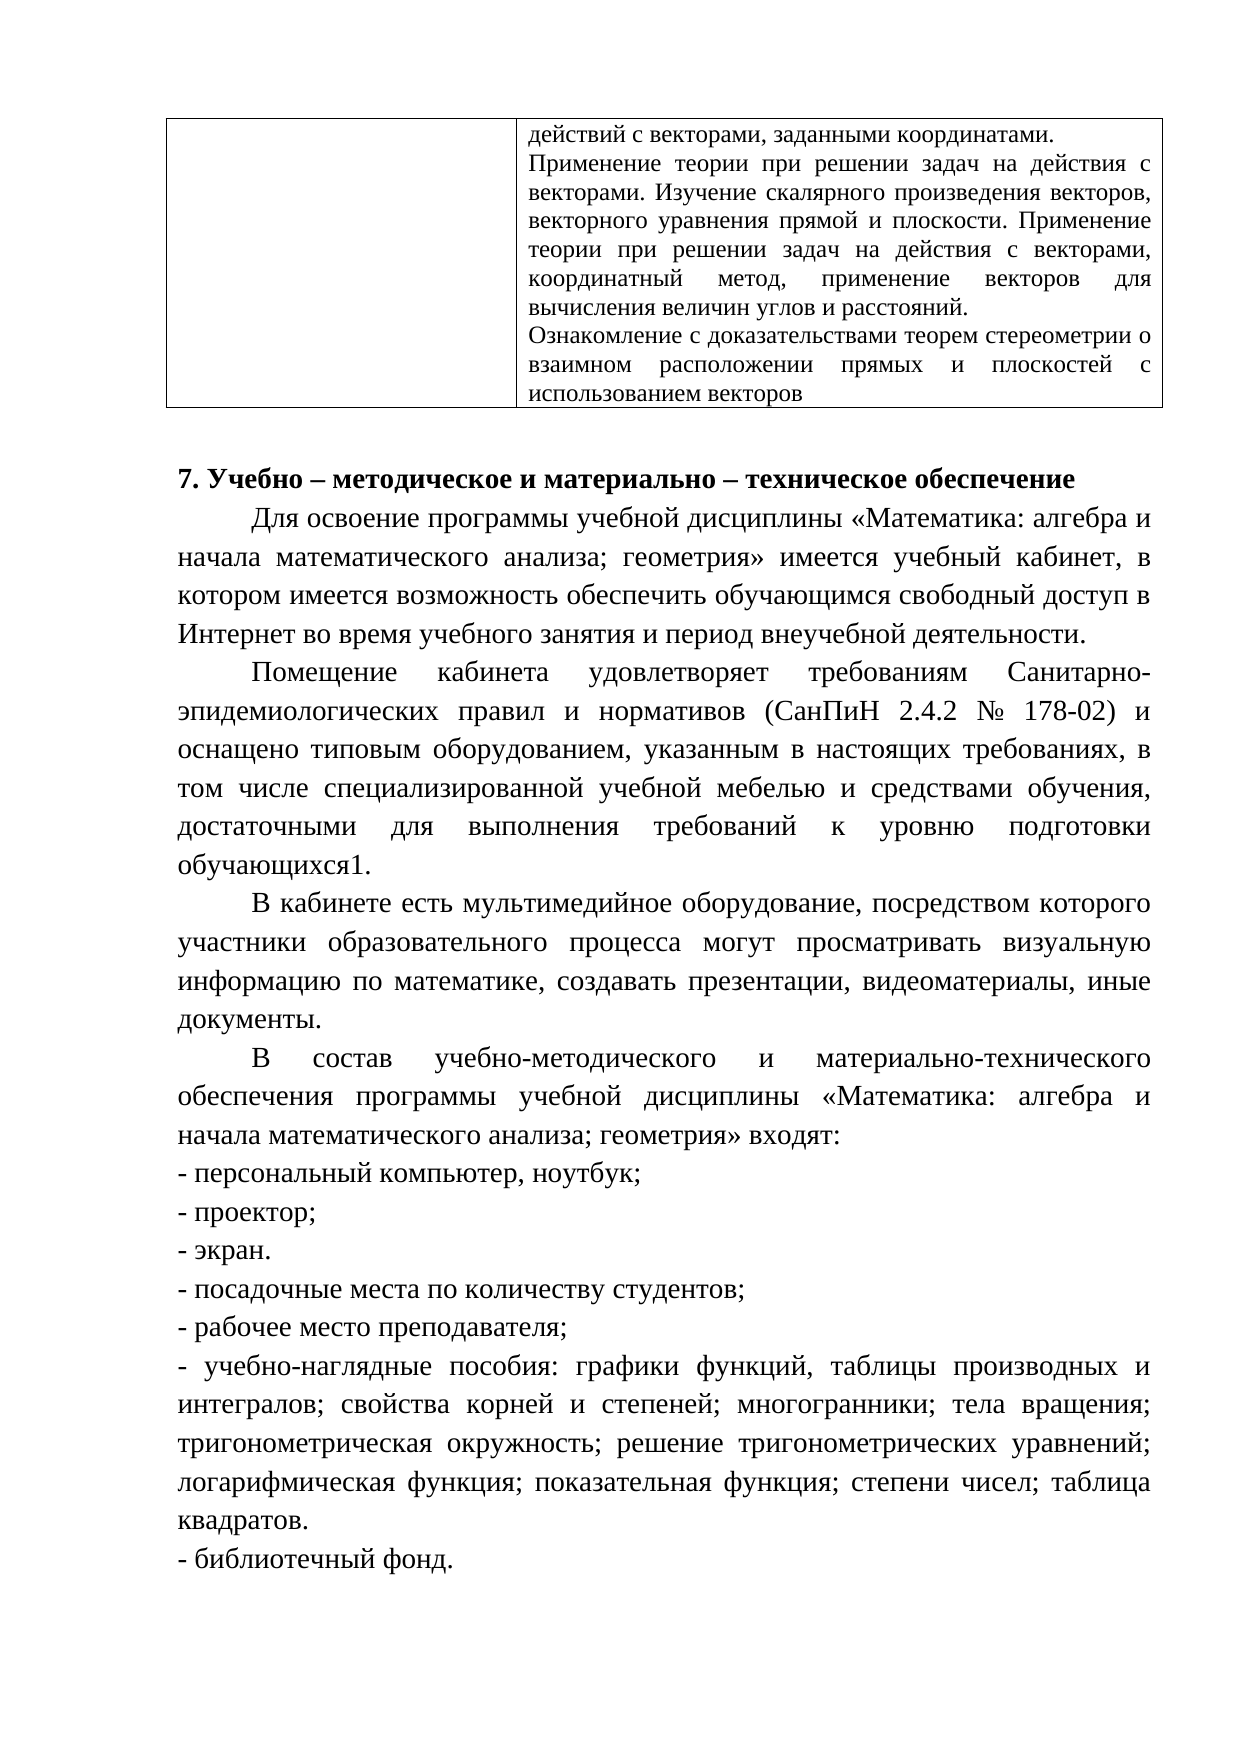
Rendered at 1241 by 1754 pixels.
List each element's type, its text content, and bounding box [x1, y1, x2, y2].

text Помещение кабинета удовлетворяет требованиям Санитарно-эпидемиологических правил и нормативов (СанПиН 2.4.2 № 178-02) и оснащено типовым оборудованием, указанным в настоящих требованиях, в том числе специализированной учебной мебелью и средствами обучения, достаточными для выполнения требований к уровню подготовки обучающихся1. [177, 654, 1152, 881]
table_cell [167, 119, 516, 407]
text В кабинете есть мультимедийное оборудование, посредством которого участники образовательного процесса могут просматривать визуальную информацию по математике, создавать презентации, видеоматериалы, иные документы. [177, 886, 1152, 1035]
text - рабочее место преподавателя; [177, 1309, 1152, 1343]
text В состав учебно-методического и материально-технического обеспечения программы учебной дисциплины «Математика: алгебра и начала математического анализа; геометрия» входят: [177, 1040, 1152, 1150]
text Для освоение программы учебной дисциплины «Математика: алгебра и начала математического анализа; геометрия» имеется учебный кабинет, в котором имеется возможность обеспечить обучающимся свободный доступ в Интернет во время учебного занятия и период внеучебной деятельности. [177, 500, 1152, 649]
text - проектор; [177, 1194, 1152, 1227]
text - посадочные места по количеству студентов; [177, 1271, 1152, 1304]
text 7. Учебно – методическое и материально – техническое обеспечение [177, 462, 1152, 495]
text - экран. [177, 1232, 1152, 1266]
text - библиотечный фонд. [177, 1541, 1152, 1574]
text - учебно-наглядные пособия: графики функций, таблицы производных и интегралов; свойства корней и степеней; многогранники; тела вращения; тригонометрическая окружность; решение тригонометрических уравнений; логарифмическая функция; показательная функция; степени чисел; таблица квадратов. [177, 1348, 1152, 1536]
text - персональный компьютер, ноутбук; [177, 1155, 1152, 1189]
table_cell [517, 119, 1162, 407]
